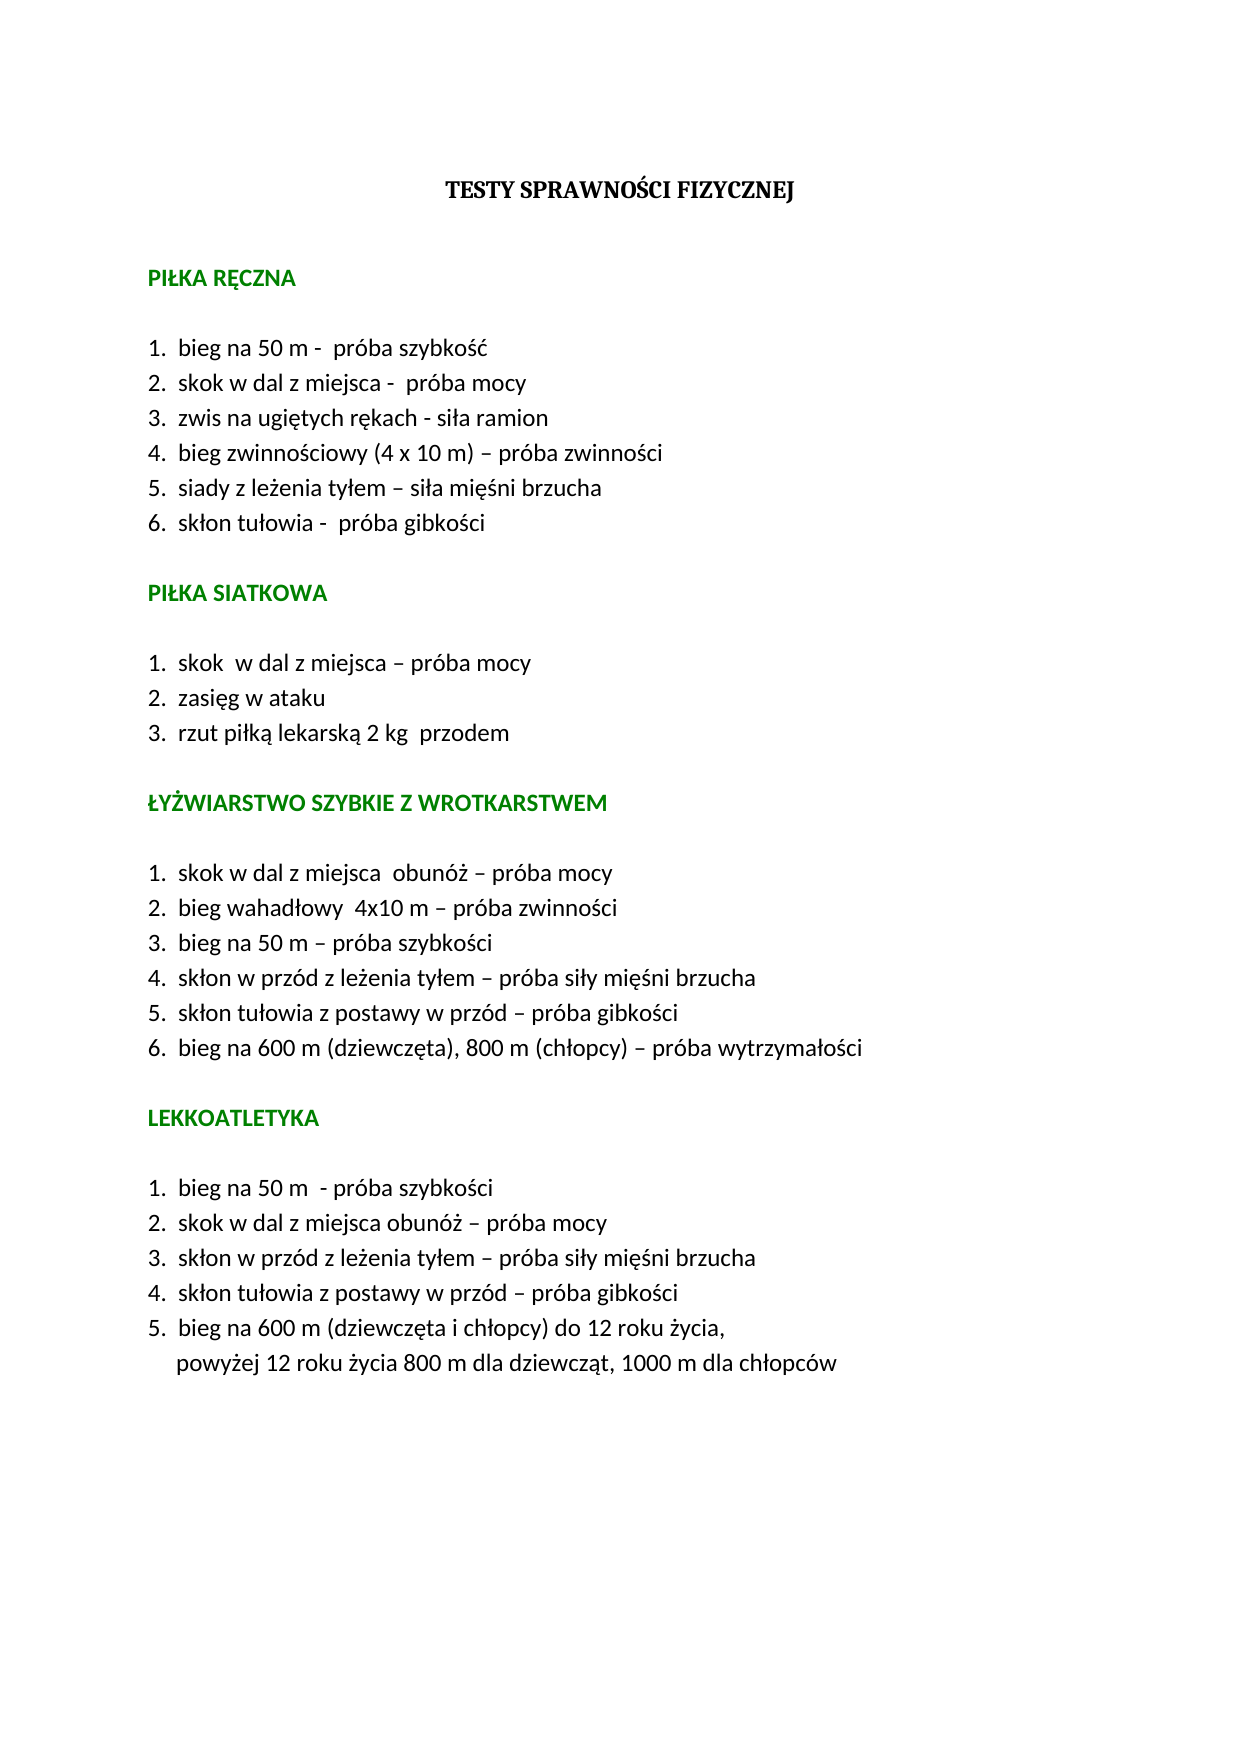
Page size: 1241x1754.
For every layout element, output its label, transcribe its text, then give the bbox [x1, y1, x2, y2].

text 3. bieg na 50 m – próba szybkości [148, 928, 1093, 958]
text 2. bieg wahadłowy 4x10 m – próba zwinności [148, 893, 1093, 923]
text LEKKOATLETYKA [148, 1103, 1093, 1133]
text 3. rzut piłką lekarską 2 kg przodem [148, 718, 1093, 748]
text 4. skłon tułowia z postawy w przód – próba gibkości [148, 1278, 1093, 1308]
text 4. bieg zwinnościowy (4 x 10 m) – próba zwinności [148, 438, 1093, 468]
text 5. skłon tułowia z postawy w przód – próba gibkości [148, 998, 1093, 1028]
text 4. skłon w przód z leżenia tyłem – próba siły mięśni brzucha [148, 963, 1093, 993]
text 1. bieg na 50 m - próba szybkości [148, 1173, 1093, 1203]
text 2. skok w dal z miejsca - próba mocy [148, 368, 1093, 398]
text 2. skok w dal z miejsca obunóż – próba mocy [148, 1208, 1093, 1238]
text 3. zwis na ugiętych rękach - siła ramion [148, 403, 1093, 433]
text 1. bieg na 50 m - próba szybkość [148, 333, 1093, 363]
text 2. zasięg w ataku [148, 683, 1093, 713]
text 5. siady z leżenia tyłem – siła mięśni brzucha [148, 473, 1093, 503]
text 6. skłon tułowia - próba gibkości [148, 508, 1093, 538]
text ŁYŻWIARSTWO SZYBKIE Z WROTKARSTWEM [148, 788, 1093, 818]
text 6. bieg na 600 m (dziewczęta), 800 m (chłopcy) – próba wytrzymałości [148, 1033, 1093, 1063]
text powyżej 12 roku życia 800 m dla dziewcząt, 1000 m dla chłopców [148, 1348, 1093, 1378]
text 5. bieg na 600 m (dziewczęta i chłopcy) do 12 roku życia, [148, 1313, 1093, 1343]
text 3. skłon w przód z leżenia tyłem – próba siły mięśni brzucha [148, 1243, 1093, 1273]
text PIŁKA RĘCZNA [148, 263, 1093, 293]
text PIŁKA SIATKOWA [148, 578, 1093, 608]
text 1. skok w dal z miejsca – próba mocy [148, 648, 1093, 678]
text TESTY SPRAWNOŚCI FIZYCZNEJ [148, 176, 1093, 205]
text 1. skok w dal z miejsca obunóż – próba mocy [148, 858, 1093, 888]
